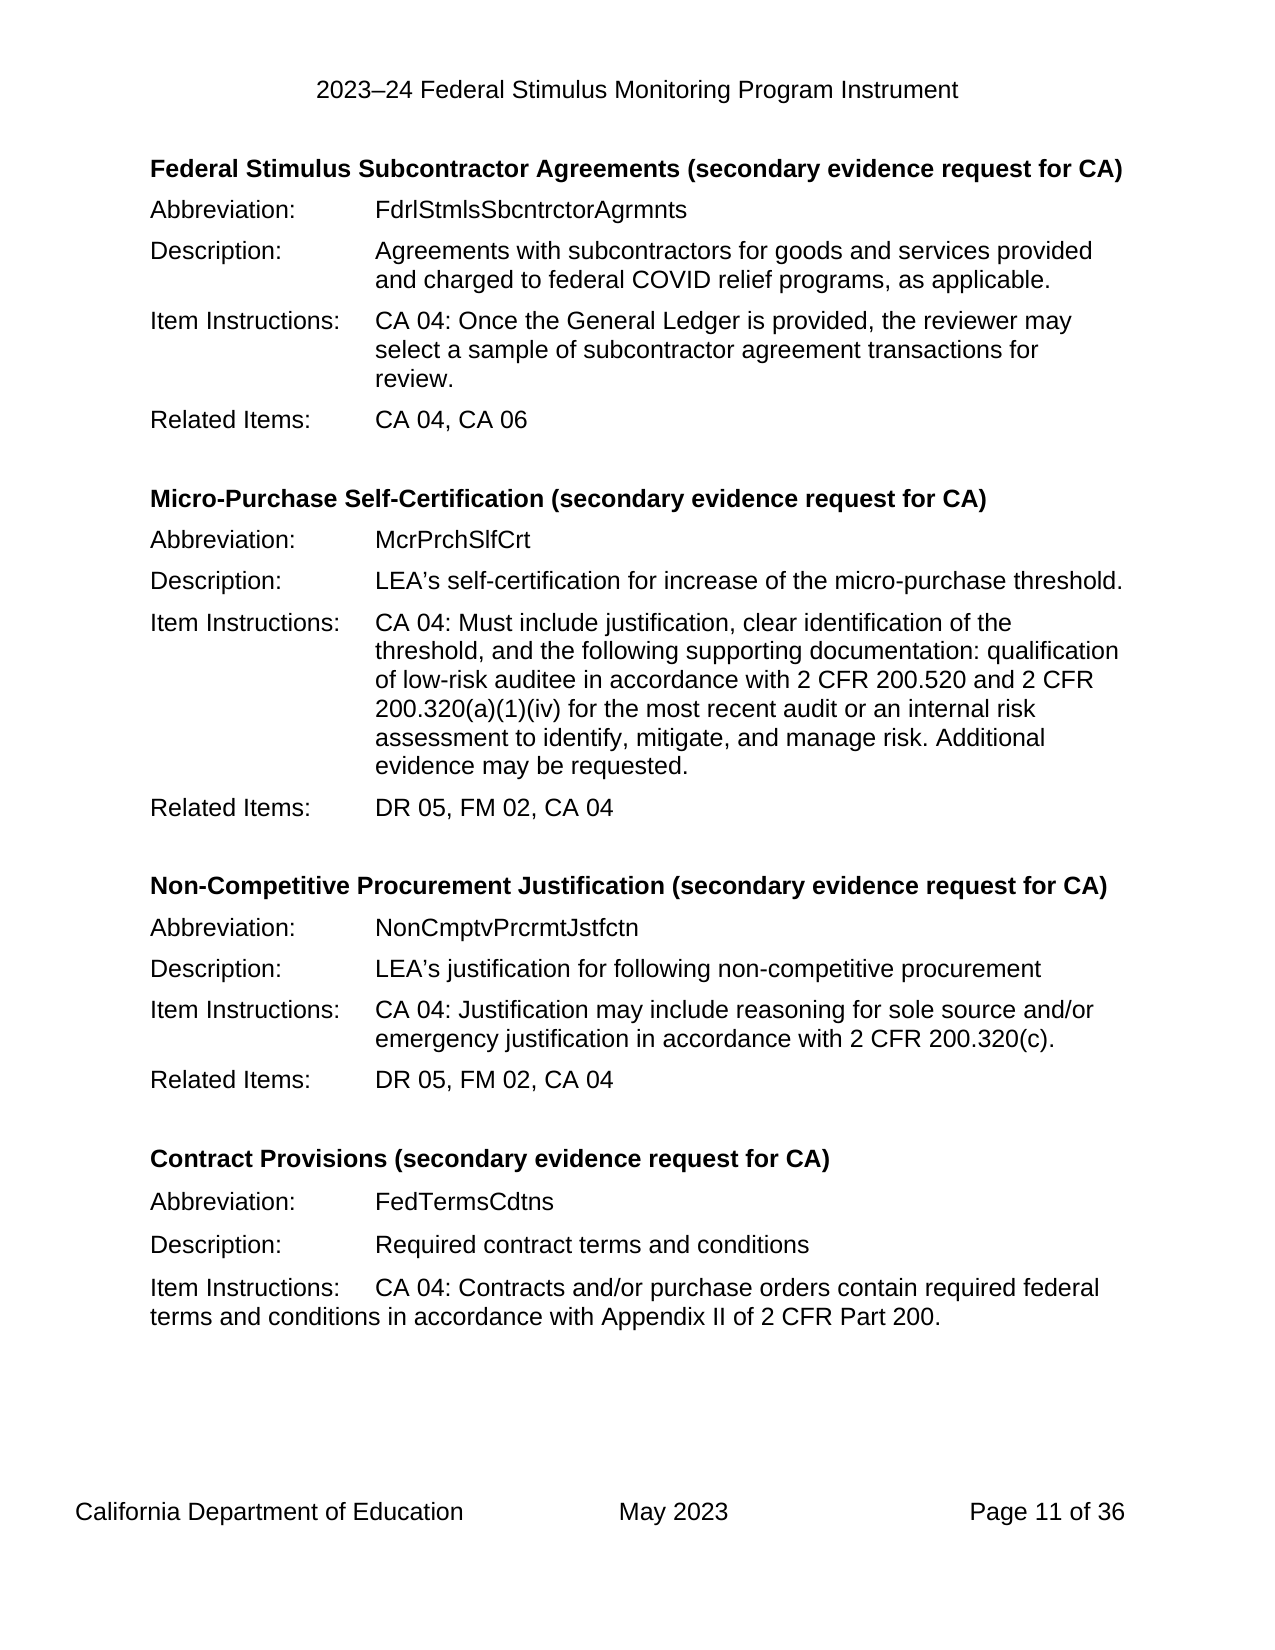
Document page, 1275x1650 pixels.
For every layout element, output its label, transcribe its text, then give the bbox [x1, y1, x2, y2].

text Item Instructions: CA 04: Must include justification, clear identification of the threshold, and the following supporting documentation: qualification of low-risk auditee in accordance with 2 CFR 200.520 and 2 CFR 200.320(a)(1)(iv) for the most recent audit or an internal risk assessment to identify, mitigate, and manage risk. Additional evidence may be requested. [150, 607, 1125, 780]
text Related Items: DR 05, FM 02, CA 04 [150, 792, 1125, 821]
text Description: Required contract terms and conditions [150, 1230, 1125, 1259]
text Contract Provisions (secondary evidence request for CA) [150, 1144, 1125, 1172]
text Abbreviation: FdrlStmlsSbcntrctorAgrmnts [150, 195, 1125, 224]
text Related Items: DR 05, FM 02, CA 04 [150, 1065, 1125, 1094]
text Abbreviation: NonCmptvPrcrmtJstfctn [150, 912, 1125, 941]
text Related Items: CA 04, CA 06 [150, 405, 1125, 434]
text Abbreviation: McrPrchSlfCrt [150, 525, 1125, 554]
subtitle Micro-Purchase Self-Certification (secondary evidence request for CA) [150, 484, 1125, 512]
text Description: Agreements with subcontractors for goods and services provided and charged to federal COVID relief programs, as applicable. [150, 236, 1125, 294]
text Item Instructions: CA 04: Justification may include reasoning for sole source and/or emergency justification in accordance with 2 CFR 200.320(c). [150, 995, 1125, 1052]
text Description: LEA’s self-certification for increase of the micro-purchase threshold. [150, 566, 1125, 595]
text Abbreviation: FedTermsCdtns [150, 1187, 1125, 1216]
text Description: LEA’s justification for following non-competitive procurement [150, 954, 1125, 982]
text Item Instructions: CA 04: Contracts and/or purchase orders contain required federal terms and conditions in accordance with Appendix II of 2 CFR Part 200. [150, 1273, 1125, 1331]
text Item Instructions: CA 04: Once the General Ledger is provided, the reviewer may select a sample of subcontractor agreement transactions for review. [150, 306, 1125, 392]
subtitle Federal Stimulus Subcontractor Agreements (secondary evidence request for CA) [150, 154, 1125, 182]
subtitle Non-Competitive Procurement Justification (secondary evidence request for CA) [150, 871, 1125, 900]
